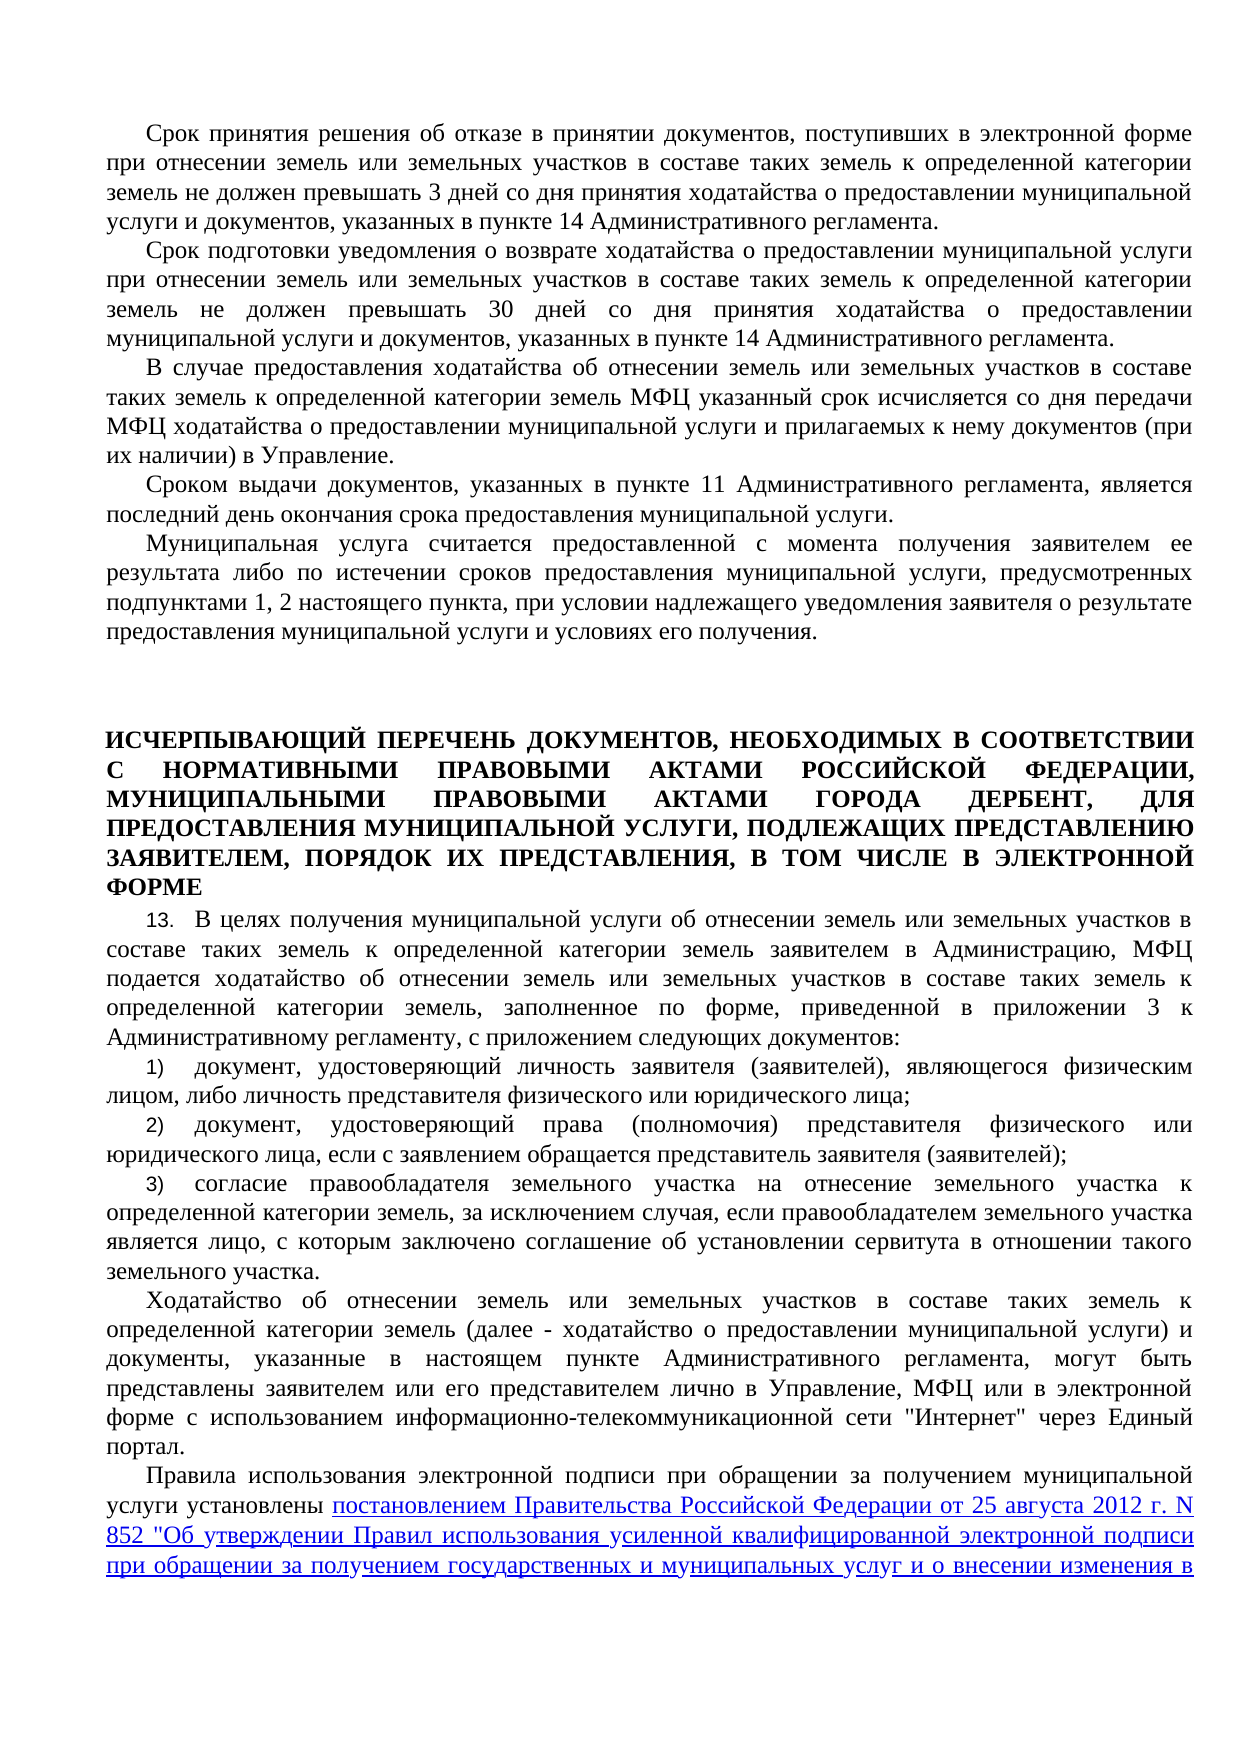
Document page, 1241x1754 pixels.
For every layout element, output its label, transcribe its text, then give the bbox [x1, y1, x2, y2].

list В целях получения муниципальной услуги об отнесении земель или земельных участков в составе таких земель к определенной категории земель заявителем в Администрацию, МФЦ подается ходатайство об отнесении земель или земельных участков в составе таких земель к определенной категории земель, заполненное по форме, приведенной в приложении 3 к Административному регламенту, с приложением следующих документов: [106, 904, 1193, 1050]
list согласие правообладателя земельного участка на отнесение земельного участка к определенной категории земель, за исключением случая, если правообладателем земельного участка является лицо, с которым заключено соглашение об установлении сервитута в отношении такого земельного участка. [106, 1168, 1193, 1284]
text Срок подготовки уведомления о возврате ходатайства о предоставлении муниципальной услуги при отнесении земель или земельных участков в составе таких земель к определенной категории земель не должен превышать 30 дней со дня принятия ходатайства о предоставлении муниципальной услуги и документов, указанных в пункте 14 Административного регламента. [106, 235, 1193, 352]
text Ходатайство об отнесении земель или земельных участков в составе таких земель к определенной категории земель (далее - ходатайство о предоставлении муниципальной услуги) и документы, указанные в настоящем пункте Административного регламента, могут быть представлены заявителем или его представителем лично в Управление, МФЦ или в электронной форме с использованием информационно-телекоммуникационной сети "Интернет" через Единый портал. [106, 1285, 1193, 1460]
text ИСЧЕРПЫВАЮЩИЙ ПЕРЕЧЕНЬ ДОКУМЕНТОВ, НЕОБХОДИМЫХ В СООТВЕТСТВИИ С НОРМАТИВНЫМИ ПРАВОВЫМИ АКТАМИ РОССИЙСКОЙ ФЕДЕРАЦИИ, МУНИЦИПАЛЬНЫМИ ПРАВОВЫМИ АКТАМИ ГОРОДА ДЕРБЕНТ, ДЛЯ ПРЕДОСТАВЛЕНИЯ МУНИЦИПАЛЬНОЙ УСЛУГИ, ПОДЛЕЖАЩИХ ПРЕДСТАВЛЕНИЮ ЗАЯВИТЕЛЕМ, ПОРЯДОК ИХ ПРЕДСТАВЛЕНИЯ, В ТОМ ЧИСЛЕ В ЭЛЕКТРОННОЙ ФОРМЕ [105, 726, 1195, 901]
list документ, удостоверяющий права (полномочия) представителя физического или юридического лица, если с заявлением обращается представитель заявителя (заявителей); [106, 1109, 1193, 1167]
list документ, удостоверяющий личность заявителя (заявителей), являющегося физическим лицом, либо личность представителя физического или юридического лица; [106, 1051, 1193, 1109]
text Муниципальная услуга считается предоставленной с момента получения заявителем ее результата либо по истечении сроков предоставления муниципальной услуги, предусмотренных подпунктами 1, 2 настоящего пункта, при условии надлежащего уведомления заявителя о результате предоставления муниципальной услуги и условиях его получения. [106, 528, 1193, 644]
text Сроком выдачи документов, указанных в пункте 11 Административного регламента, является последний день окончания срока предоставления муниципальной услуги. [106, 469, 1193, 527]
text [106, 1461, 1194, 1579]
text В случае предоставления ходатайства об отнесении земель или земельных участков в составе таких земель к определенной категории земель МФЦ указанный срок исчисляется со дня передачи МФЦ ходатайства о предоставлении муниципальной услуги и прилагаемых к нему документов (при их наличии) в Управление. [106, 352, 1193, 469]
text Срок принятия решения об отказе в принятии документов, поступивших в электронной форме при отнесении земель или земельных участков в составе таких земель к определенной категории земель не должен превышать 3 дней со дня принятия ходатайства о предоставлении муниципальной услуги и документов, указанных в пункте 14 Административного регламента. [106, 118, 1193, 235]
